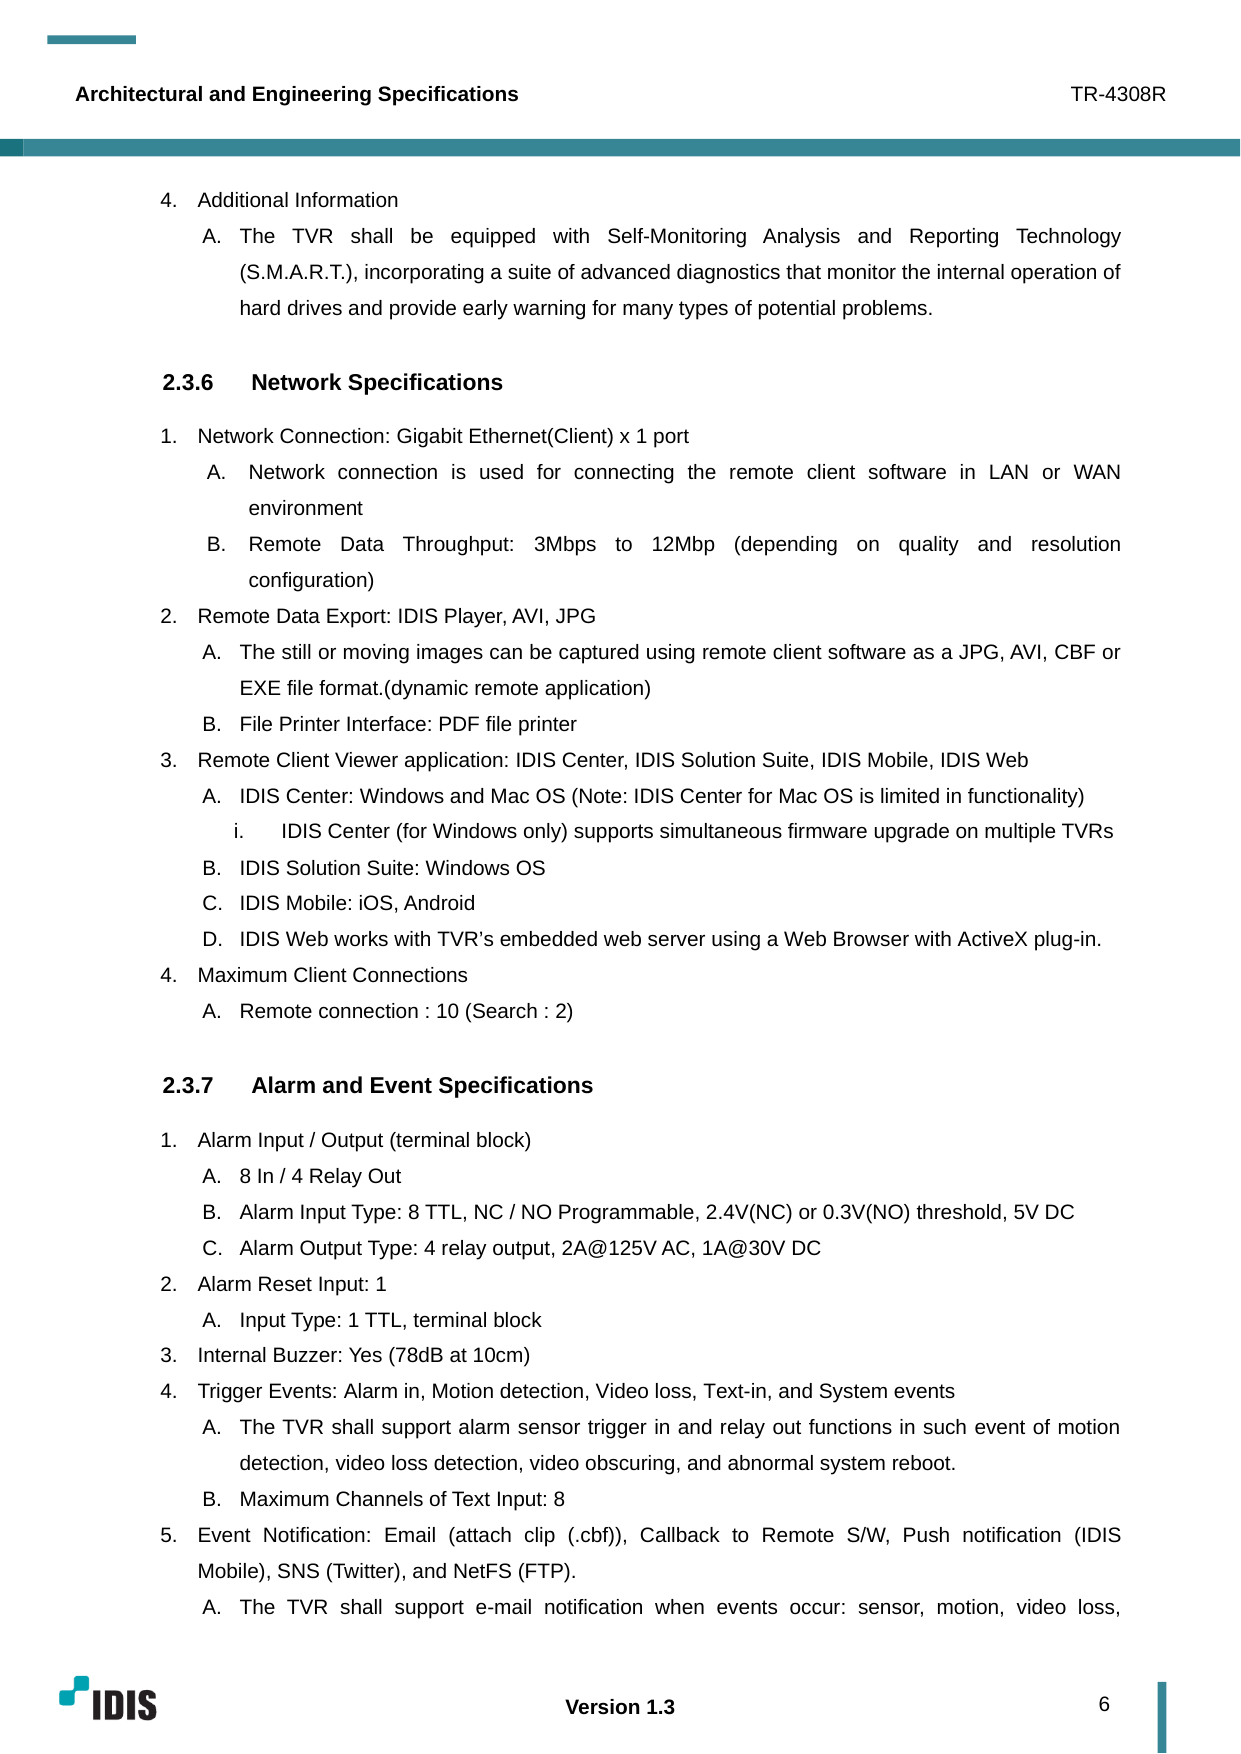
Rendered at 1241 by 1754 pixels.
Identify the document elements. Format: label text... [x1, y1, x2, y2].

list The TVR shall be equipped with Self-Monitoring Analysis and Reporting Technology (S.M.A.R.T.), incorporating a suite of advanced diagnostics that monitor the internal operation of hard drives and provide early warning for many types of potential problems. [202, 223, 1122, 319]
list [202, 1595, 1122, 1619]
list IDIS Web works with TVR’s embedded web server using a Web Browser with ActiveX plug-in. [202, 927, 1122, 951]
list Additional Information [160, 188, 1122, 212]
list Alarm Output Type: 4 relay output, 2A@125V AC, 1A@30V DC [202, 1236, 1122, 1259]
list Remote Data Throughput: 3Mbps to 12Mbp (depending on quality and resolution configuration) [207, 532, 1122, 592]
list File Printer Interface: PDF file printer [202, 712, 1122, 736]
list Internal Buzzer: Yes (78dB at 10cm) [160, 1343, 1122, 1367]
subtitle Network Specifications [162, 369, 1122, 395]
list Remote Data Export: IDIS Player, AVI, JPG [160, 604, 1122, 628]
list The TVR shall support alarm sensor trigger in and relay out functions in such event of motion detection, video loss detection, video obscuring, and abnormal system reboot. [202, 1415, 1122, 1475]
list Input Type: 1 TTL, terminal block [202, 1307, 1122, 1331]
list The still or moving images can be captured using remote client software as a JPG, AVI, CBF or EXE file format.(dynamic remote application) [202, 640, 1122, 699]
list Trigger Events: Alarm in, Motion detection, Video loss, Text-in, and System events [160, 1379, 1122, 1403]
list IDIS Mobile: iOS, Android [202, 891, 1122, 915]
list Alarm Input Type: 8 TTL, NC / NO Programmable, 2.4V(NC) or 0.3V(NO) threshold, 5V DC [202, 1199, 1122, 1223]
list Alarm Input / Output (terminal block) [160, 1128, 1122, 1152]
list Network Connection: Gigabit Ethernet(Client) x 1 port [160, 424, 1122, 448]
list IDIS Solution Suite: Windows OS [202, 855, 1122, 879]
picture [52, 1675, 175, 1723]
list Alarm Reset Input: 1 [160, 1271, 1122, 1295]
list Remote Client Viewer application: IDIS Center, IDIS Solution Suite, IDIS Mobile, IDIS Web [160, 747, 1122, 771]
list IDIS Center: Windows and Mac OS (Note: IDIS Center for Mac OS is limited in functionality) [202, 783, 1122, 807]
list IDIS Center (for Windows only) supports simultaneous firmware upgrade on multiple TVRs [244, 819, 1122, 843]
list 8 In / 4 Relay Out [202, 1164, 1122, 1188]
list Maximum Channels of Text Input: 8 [202, 1487, 1122, 1511]
list Network connection is used for connecting the remote client software in LAN or WAN environment [207, 460, 1122, 520]
list Remote connection : 10 (Search : 2) [202, 999, 1122, 1023]
list Maximum Client Connections [160, 963, 1122, 987]
subtitle Alarm and Event Specifications [162, 1072, 1122, 1099]
list Event Notification: Email (attach clip (.cbf)), Callback to Remote S/W, Push notification (IDIS Mobile), SNS (Twitter), and NetFS (FTP). [160, 1523, 1122, 1583]
